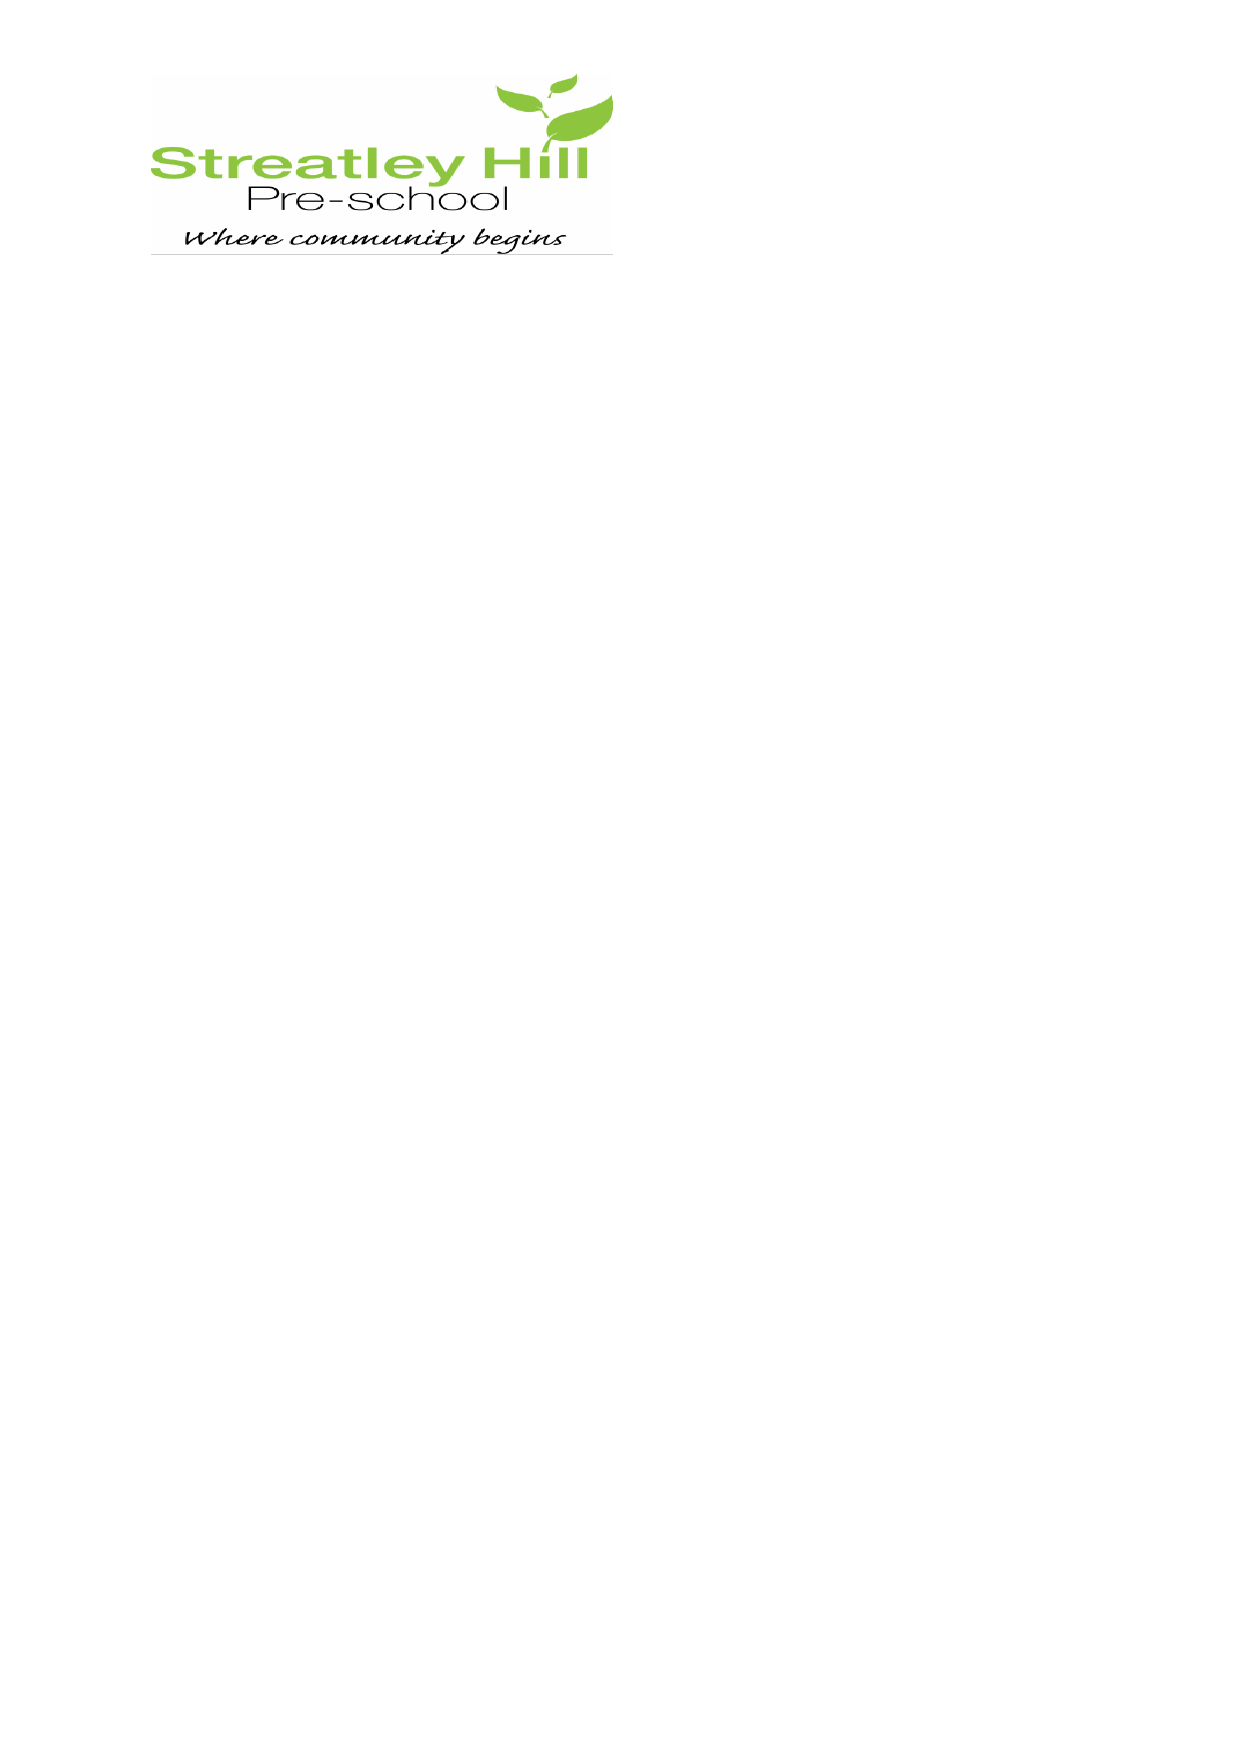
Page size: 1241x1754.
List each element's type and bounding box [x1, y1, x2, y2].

picture [150, 73, 614, 255]
